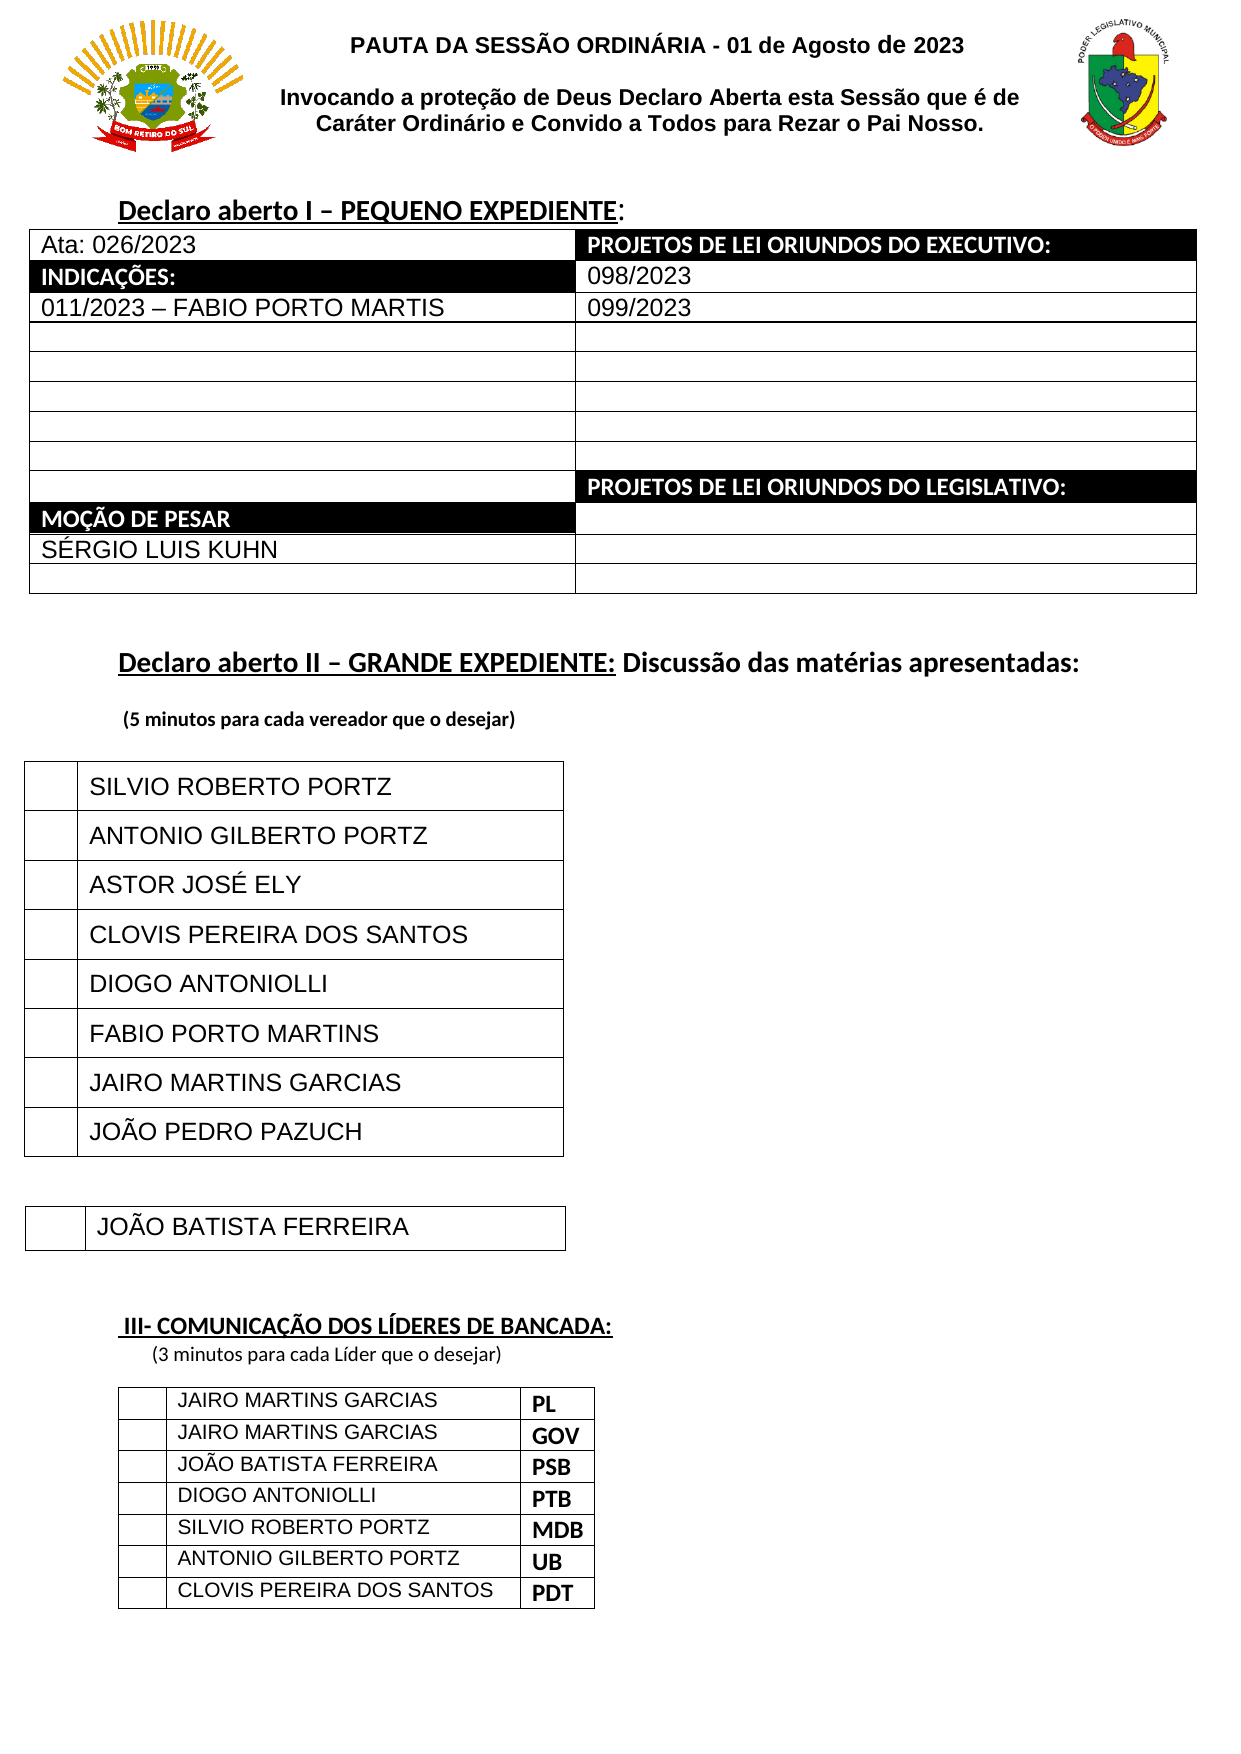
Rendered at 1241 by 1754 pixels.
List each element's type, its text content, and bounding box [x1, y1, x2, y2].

table_header SILVIO ROBERTO PORTZ [78, 762, 563, 810]
text PAUTA DA SESSÃO ORDINÁRIA - 01 de Agosto de 2023 [310, 29, 1004, 58]
table_cell CLOVIS PEREIRA DOS SANTOS [167, 1578, 520, 1608]
table_cell [576, 382, 1196, 411]
text Declaro aberto I – PEQUENO EXPEDIENTE: [118, 189, 1137, 228]
table_cell [119, 1483, 166, 1513]
table_cell PROJETOS DE LEI ORIUNDOS DO LEGISLATIVO: [576, 471, 1196, 502]
table_cell [25, 910, 77, 958]
table_cell DIOGO ANTONIOLLI [167, 1483, 520, 1513]
table_cell [119, 1451, 166, 1482]
table_cell CLOVIS PEREIRA DOS SANTOS [78, 910, 563, 958]
table_cell [25, 1058, 77, 1107]
text (3 minutos para cada Líder que o desejar) [133, 1341, 1137, 1366]
table_cell [576, 564, 1196, 593]
table_cell [576, 352, 1196, 381]
table_cell [25, 1108, 77, 1156]
table_cell GOV [521, 1420, 594, 1450]
table_cell [576, 323, 1196, 351]
table_cell [119, 1578, 166, 1608]
table_cell [30, 442, 575, 470]
table_cell PTB [521, 1483, 594, 1513]
table_cell UB [521, 1546, 594, 1577]
table_cell ASTOR JOSÉ ELY [78, 861, 563, 909]
table_cell 099/2023 [576, 293, 1196, 321]
table_cell 098/2023 [576, 261, 1196, 292]
table_cell 011/2023 – FABIO PORTO MARTIS [30, 293, 575, 321]
text Declaro aberto II – GRANDE EXPEDIENTE: Discussão das matérias apresentadas: [118, 644, 1137, 680]
table_cell [25, 811, 77, 860]
table_cell [25, 861, 77, 909]
table_cell [30, 412, 575, 441]
table_cell FABIO PORTO MARTINS [78, 1009, 563, 1057]
table_header Ata: 026/2023 [30, 230, 575, 260]
table_cell [30, 471, 575, 502]
table_cell JAIRO MARTINS GARCIAS [78, 1058, 563, 1107]
picture [62, 13, 244, 186]
table_cell [30, 323, 575, 351]
table_header [119, 1388, 166, 1419]
table_cell JOÃO BATISTA FERREIRA [167, 1451, 520, 1482]
table_cell JAIRO MARTINS GARCIAS [167, 1420, 520, 1450]
table_cell SILVIO ROBERTO PORTZ [167, 1515, 520, 1545]
table_cell ANTONIO GILBERTO PORTZ [167, 1546, 520, 1577]
table_cell [576, 535, 1196, 563]
table_cell ANTONIO GILBERTO PORTZ [78, 811, 563, 860]
picture [1078, 19, 1169, 146]
table_header JAIRO MARTINS GARCIAS [167, 1388, 520, 1419]
table_cell [119, 1420, 166, 1450]
table_cell [30, 382, 575, 411]
table_cell [25, 1009, 77, 1057]
table_cell [576, 503, 1196, 533]
table_header [25, 762, 77, 810]
table_cell MDB [521, 1515, 594, 1545]
text (5 minutos para cada vereador que o desejar) [118, 706, 1137, 731]
table_cell SÉRGIO LUIS KUHN [30, 535, 575, 563]
table_cell [576, 412, 1196, 441]
table_header PROJETOS DE LEI ORIUNDOS DO EXECUTIVO: [576, 230, 1196, 260]
text Invocando a proteção de Deus Declaro Aberta esta Sessão que é de Caráter Ordinário e Convido a Todos para Rezar o Pai Nosso. [251, 83, 1048, 136]
table_cell [25, 960, 77, 1008]
table_cell [119, 1515, 166, 1545]
table_header [26, 1207, 85, 1250]
table_cell [576, 442, 1196, 470]
table_cell JOÃO PEDRO PAZUCH [78, 1108, 563, 1156]
table_cell PSB [521, 1451, 594, 1482]
table_header JOÃO BATISTA FERREIRA [86, 1207, 565, 1250]
table_cell [30, 352, 575, 381]
table_cell [119, 1546, 166, 1577]
table_cell PDT [521, 1578, 594, 1608]
table_cell [30, 564, 575, 593]
table_cell INDICAÇÕES: [30, 261, 575, 292]
table_cell MOÇÃO DE PESAR [30, 503, 575, 533]
table_cell DIOGO ANTONIOLLI [78, 960, 563, 1008]
table_header PL [521, 1388, 594, 1419]
text III- COMUNICAÇÃO DOS LÍDERES DE BANCADA: [118, 1310, 1137, 1341]
